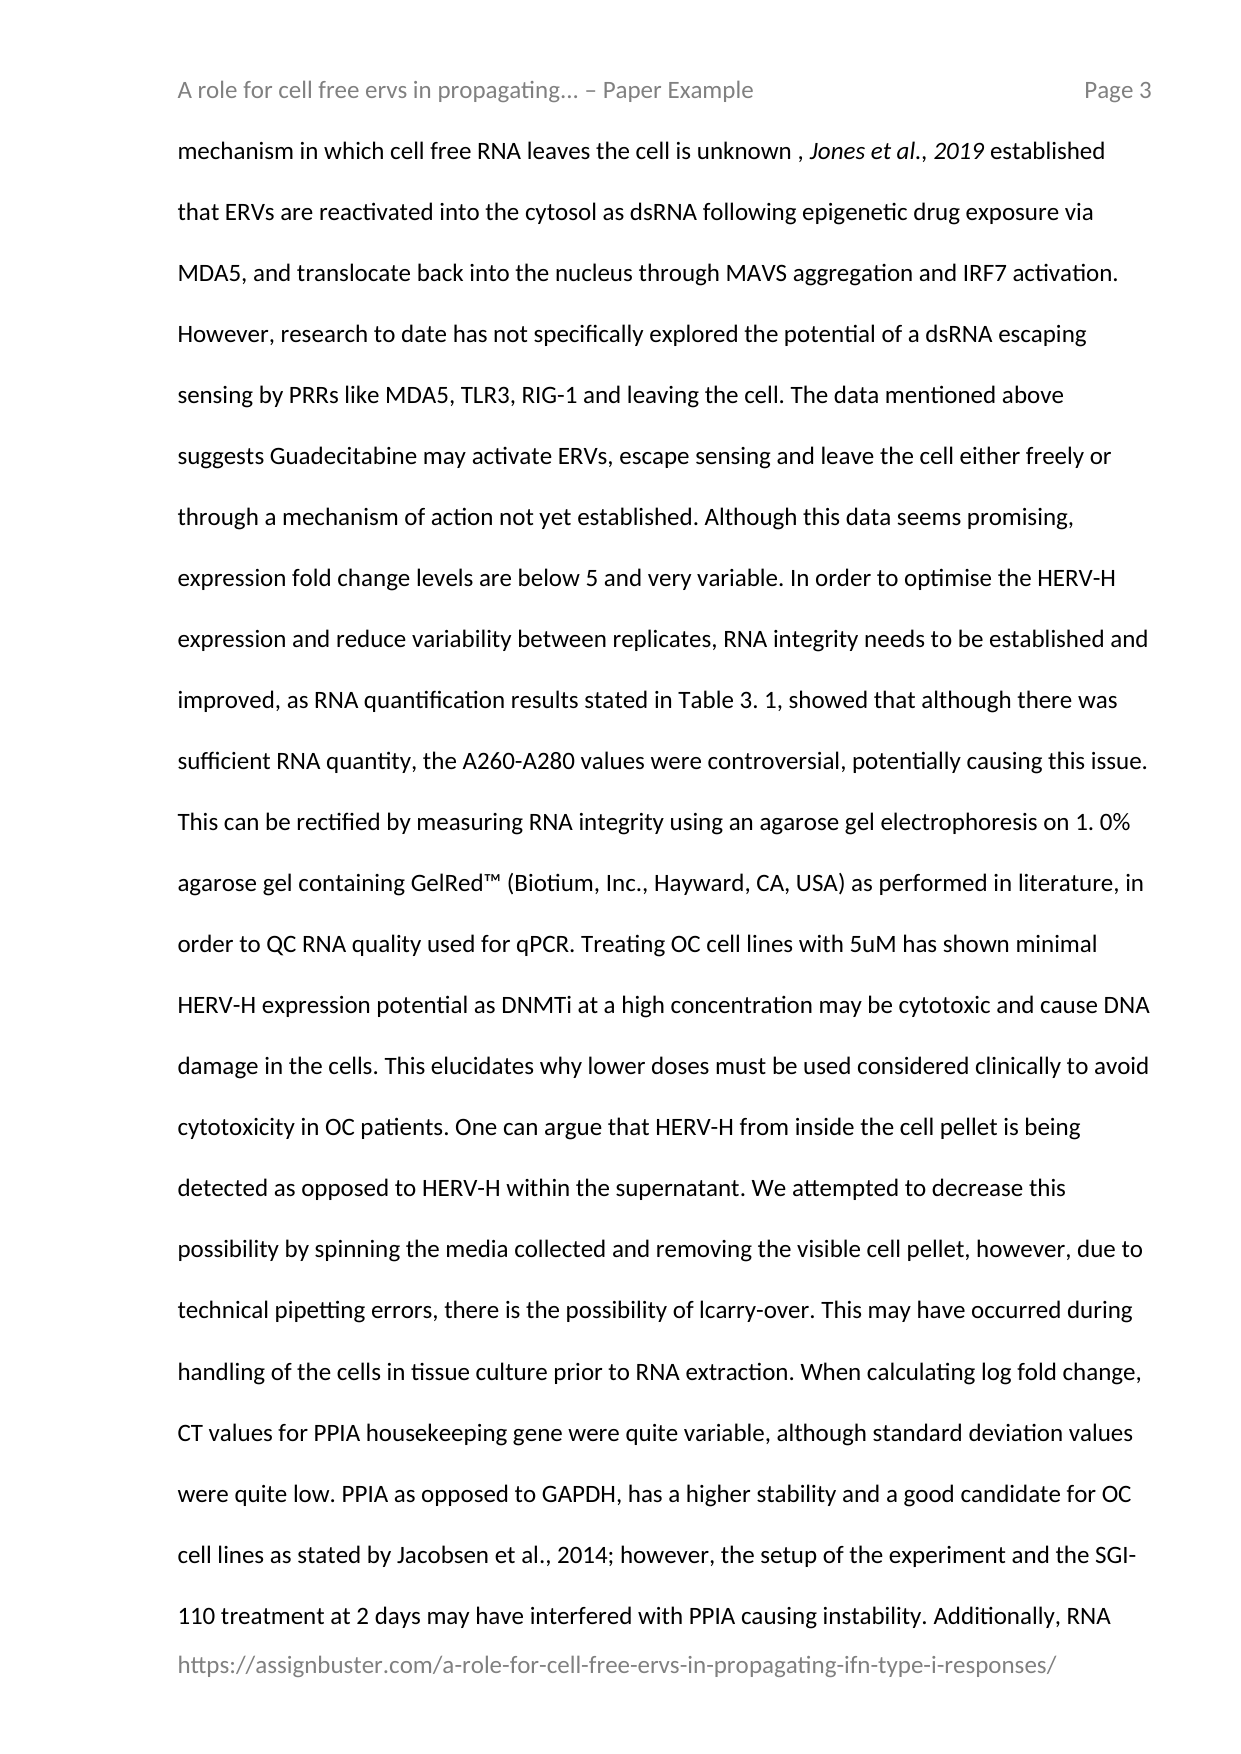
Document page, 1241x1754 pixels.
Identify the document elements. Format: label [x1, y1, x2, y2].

text [177, 135, 1152, 1630]
